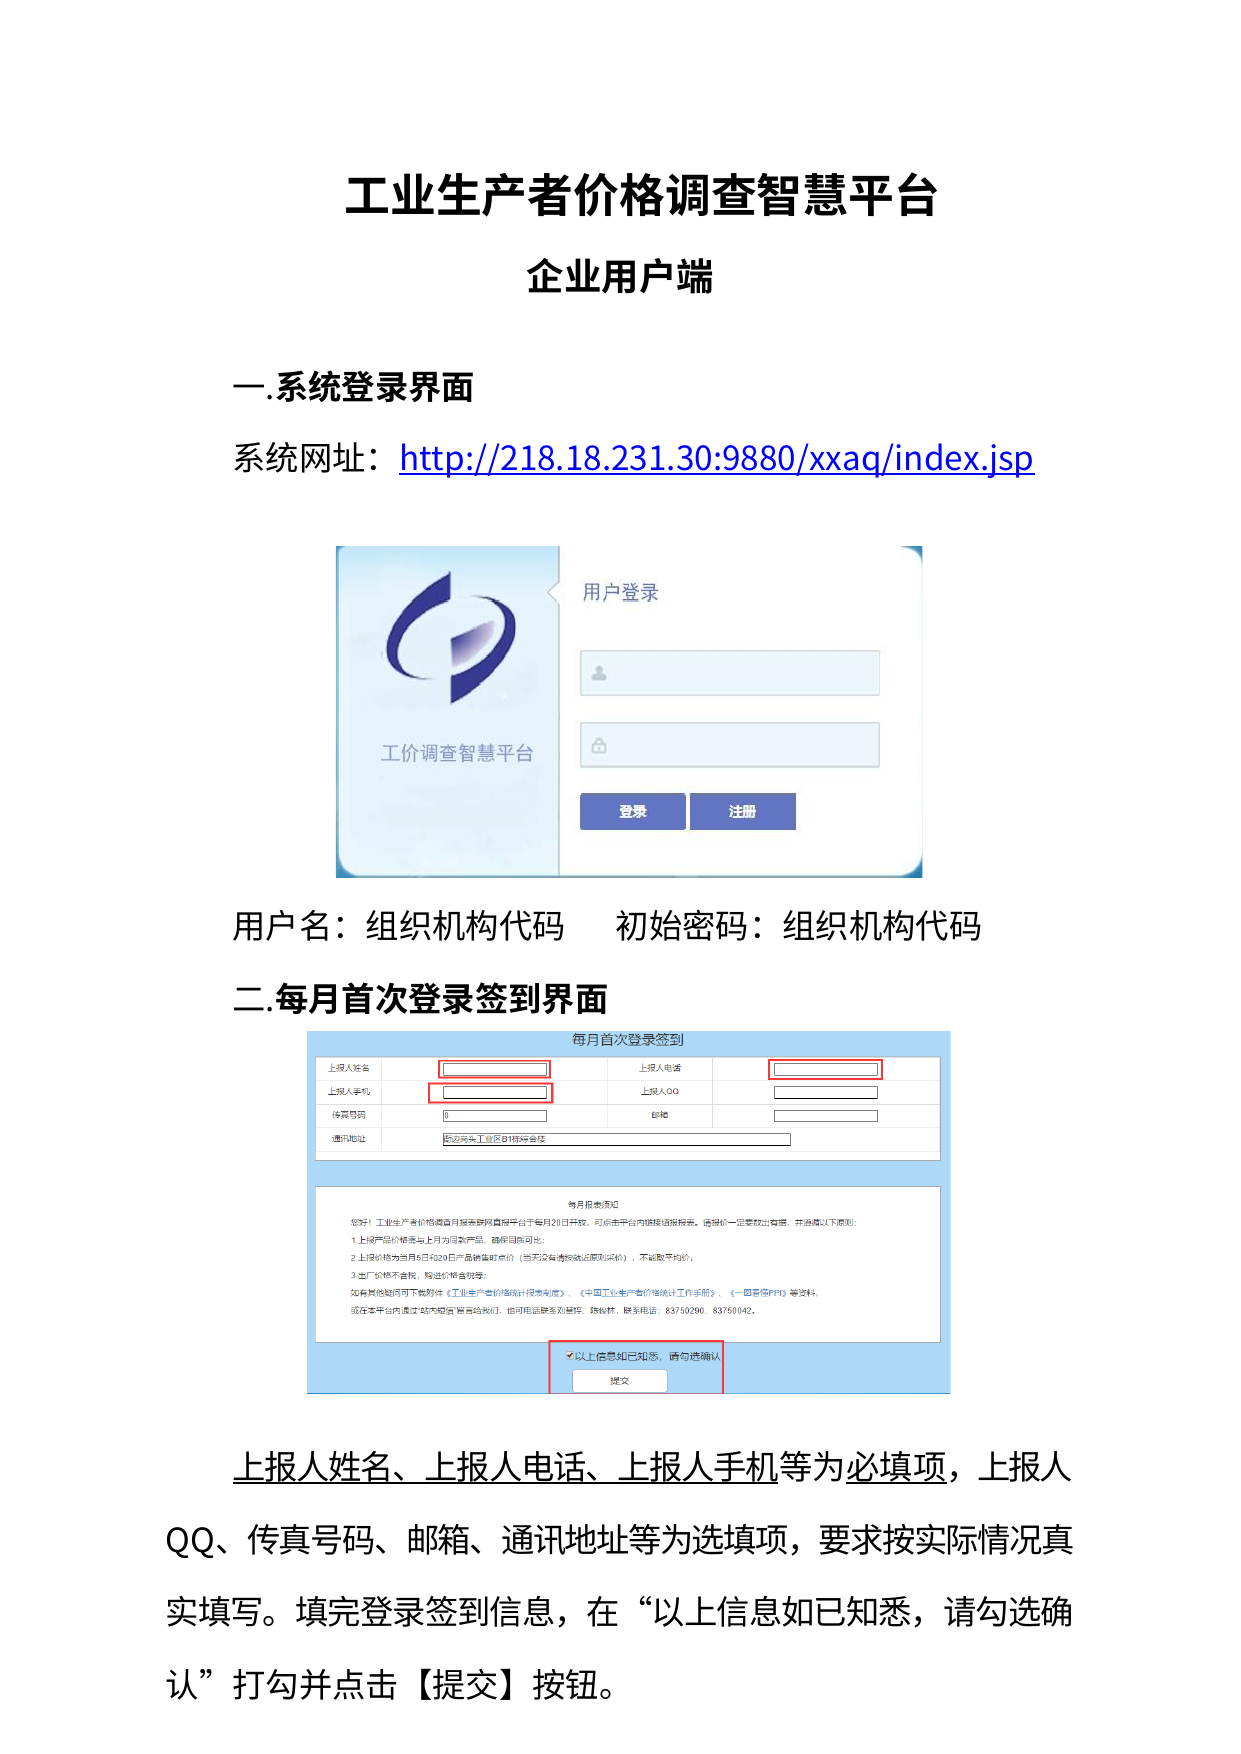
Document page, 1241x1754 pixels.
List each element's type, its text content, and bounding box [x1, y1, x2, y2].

text 系统网址：http://218.18.231.30:9880/xxaq/index.jsp [232, 431, 1134, 479]
text 一.系统登录界面 [232, 361, 1134, 409]
picture [307, 1031, 951, 1394]
subtitle 工业生产者价格调查智慧平台 [129, 164, 1134, 225]
picture [335, 546, 923, 878]
text 二.每月首次登录签到界面 [232, 973, 1134, 1021]
text 企业用户端 [290, 247, 950, 301]
